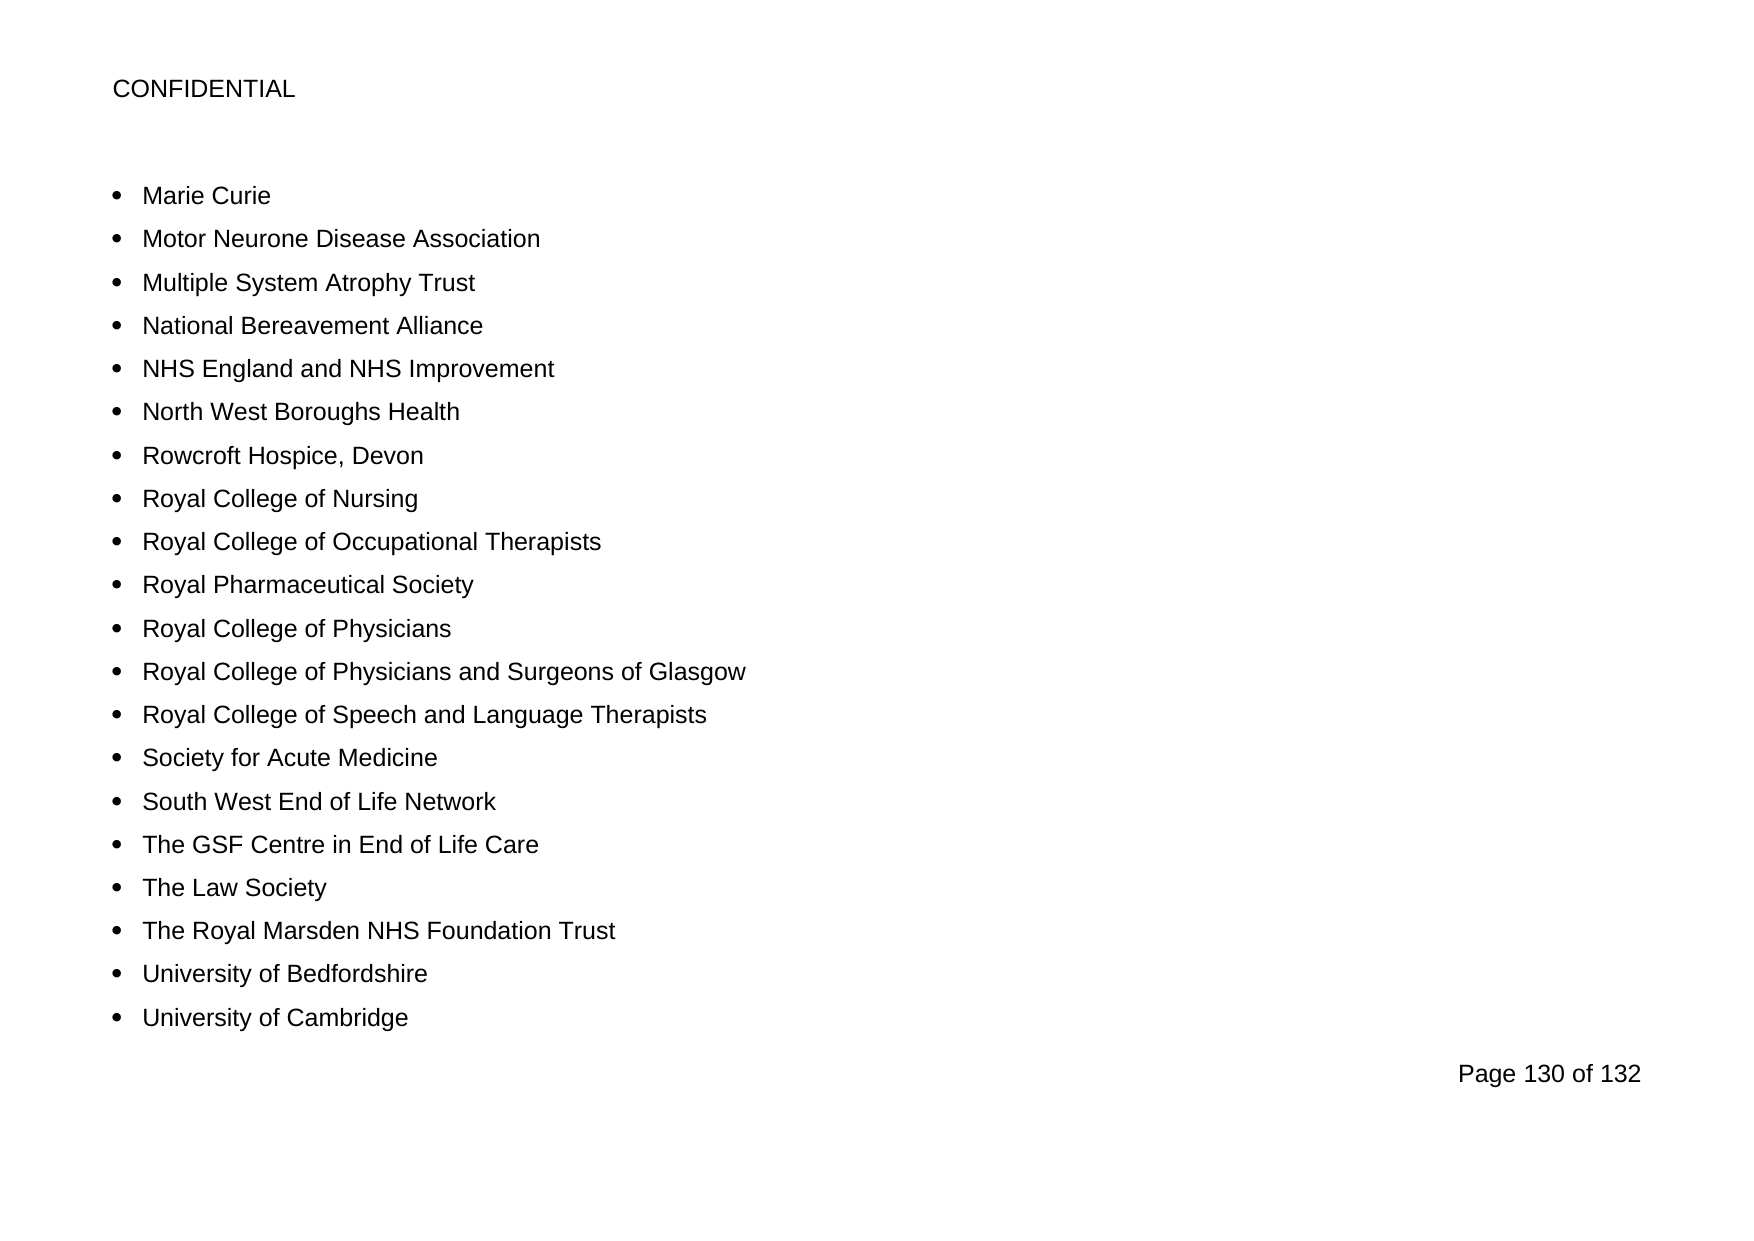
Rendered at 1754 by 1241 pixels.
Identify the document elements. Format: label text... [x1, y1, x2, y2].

text Royal College of Physicians and Surgeons of Glasgow [112, 657, 1641, 686]
text National Bereavement Alliance [112, 311, 1641, 340]
text NHS England and NHS Improvement [112, 354, 1641, 383]
text University of Cambridge [112, 1003, 1641, 1031]
text University of Bedfordshire [112, 959, 1641, 988]
text Rowcroft Hospice, Devon [112, 441, 1641, 469]
text Marie Curie [112, 181, 1641, 210]
text Motor Neurone Disease Association [112, 224, 1641, 253]
text The Royal Marsden NHS Foundation Trust [112, 916, 1641, 945]
text Royal College of Occupational Therapists [112, 527, 1641, 556]
text Royal College of Speech and Language Therapists [112, 700, 1641, 729]
text Royal Pharmaceutical Society [112, 570, 1641, 599]
text Multiple System Atrophy Trust [112, 268, 1641, 297]
text South West End of Life Network [112, 786, 1641, 815]
text Royal College of Physicians [112, 613, 1641, 642]
text Royal College of Nursing [112, 484, 1641, 513]
text The GSF Centre in End of Life Care [112, 830, 1641, 858]
text The Law Society [112, 873, 1641, 902]
text Society for Acute Medicine [112, 743, 1641, 772]
text North West Boroughs Health [112, 397, 1641, 426]
